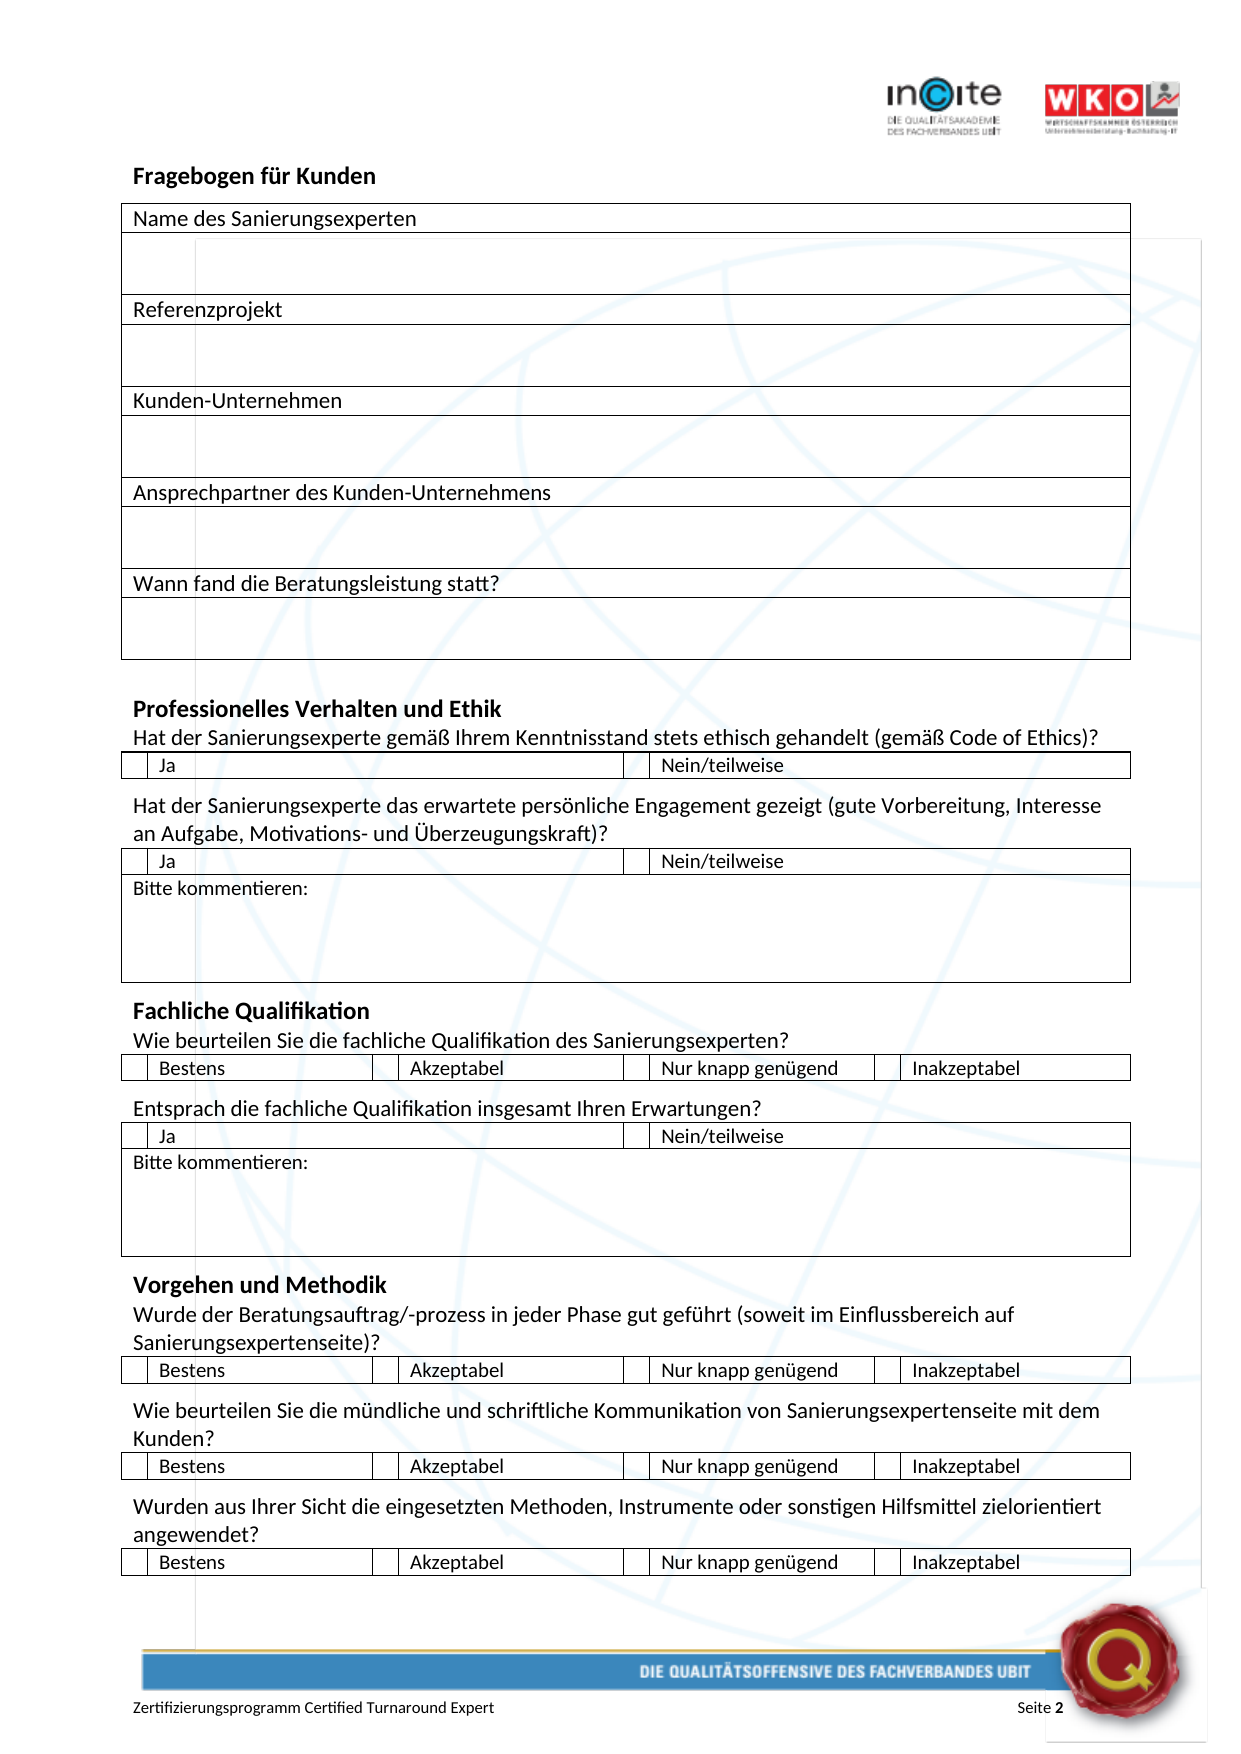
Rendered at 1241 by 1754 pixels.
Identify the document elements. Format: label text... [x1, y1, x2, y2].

table_cell Vorgehen und Methodik [122, 1257, 1131, 1300]
table_cell [122, 325, 1130, 386]
table_cell [122, 507, 1130, 568]
table_cell Inakzeptabel [901, 1453, 1130, 1479]
table_cell Nur knapp genügend [650, 1549, 874, 1575]
table_cell [624, 1055, 649, 1080]
table_cell [624, 1549, 649, 1575]
table_cell Nein/teilweise [650, 753, 1130, 778]
table_cell [122, 1576, 1131, 1619]
table_cell Entsprach die fachliche Qualifikation insgesamt Ihren Erwartungen? [122, 1081, 1131, 1122]
table_cell Nur knapp genügend [650, 1055, 874, 1080]
table_cell Bestens [148, 1549, 372, 1575]
table_cell [122, 1549, 147, 1575]
table_cell Ja [148, 1123, 623, 1148]
table_cell [122, 753, 147, 778]
table_cell Ja [148, 753, 623, 778]
table_cell Akzeptabel [399, 1357, 623, 1383]
table_cell Inakzeptabel [901, 1549, 1130, 1575]
table_cell Referenzprojekt [122, 295, 1130, 323]
table_cell [875, 1549, 900, 1575]
table_cell [875, 1055, 900, 1080]
table_cell Bestens [148, 1453, 372, 1479]
table_cell Ja [148, 849, 623, 874]
table_cell Wie beurteilen Sie die fachliche Qualifikation des Sanierungsexperten? [122, 1026, 1131, 1054]
table_cell [122, 1055, 147, 1080]
table_cell Bitte kommentieren: [122, 875, 1130, 982]
table_cell [122, 598, 1130, 659]
table_cell Professionelles Verhalten und Ethik [122, 680, 1131, 723]
table_cell [624, 753, 649, 778]
table_cell [373, 1549, 398, 1575]
table_cell Ansprechpartner des Kunden-Unternehmens [122, 478, 1130, 506]
table_cell [122, 1123, 147, 1148]
table_cell Bestens [148, 1357, 372, 1383]
table_cell Hat der Sanierungsexperte gemäß Ihrem Kenntnisstand stets ethisch gehandelt (gemäß Code of Ethics)? [122, 723, 1131, 751]
table_cell Wurde der Beratungsauftrag/-prozess in jeder Phase gut geführt (soweit im Einflussbereich auf Sanierungsexpertenseite)? [122, 1300, 1131, 1356]
table_cell [122, 660, 1131, 680]
table_cell Wann fand die Beratungsleistung statt? [122, 569, 1130, 597]
table_cell Inakzeptabel [901, 1357, 1130, 1383]
table_cell [624, 849, 649, 874]
table_cell Bitte kommentieren: [122, 1149, 1130, 1256]
table_cell Nur knapp genügend [650, 1453, 874, 1479]
table_cell Nein/teilweise [650, 849, 1130, 874]
table_cell Fachliche Qualifikation [122, 983, 1131, 1026]
table_cell Akzeptabel [399, 1549, 623, 1575]
text Fragebogen für Kunden [133, 160, 1123, 191]
table_cell [373, 1055, 398, 1080]
table_cell [122, 849, 147, 874]
table_cell Inakzeptabel [901, 1055, 1130, 1080]
table_cell [122, 1453, 147, 1479]
table_cell [624, 1453, 649, 1479]
table_cell [373, 1453, 398, 1479]
table_cell Akzeptabel [399, 1055, 623, 1080]
table_cell Hat der Sanierungsexperte das erwartete persönliche Engagement gezeigt (gute Vorbereitung, Interesse an Aufgabe, Motivations- und Überzeugungskraft)? [122, 779, 1131, 847]
table_cell Wurden aus Ihrer Sicht die eingesetzten Methoden, Instrumente oder sonstigen Hilfsmittel zielorientiert angewendet? [122, 1480, 1131, 1548]
table_cell [122, 416, 1130, 477]
table_cell Kunden-Unternehmen [122, 387, 1130, 414]
table_header Name des Sanierungsexperten [122, 204, 1130, 232]
table_cell Akzeptabel [399, 1453, 623, 1479]
table_cell [875, 1357, 900, 1383]
table_cell Wie beurteilen Sie die mündliche und schriftliche Kommunikation von Sanierungsexpertenseite mit dem Kunden? [122, 1384, 1131, 1452]
table_cell [875, 1453, 900, 1479]
table_cell Nur knapp genügend [650, 1357, 874, 1383]
table_cell Nein/teilweise [650, 1123, 1130, 1148]
table_cell [624, 1357, 649, 1383]
table_cell [624, 1123, 649, 1148]
table_cell [122, 233, 1130, 294]
table_cell [373, 1357, 398, 1383]
table_cell [122, 1357, 147, 1383]
table_cell Bestens [148, 1055, 372, 1080]
